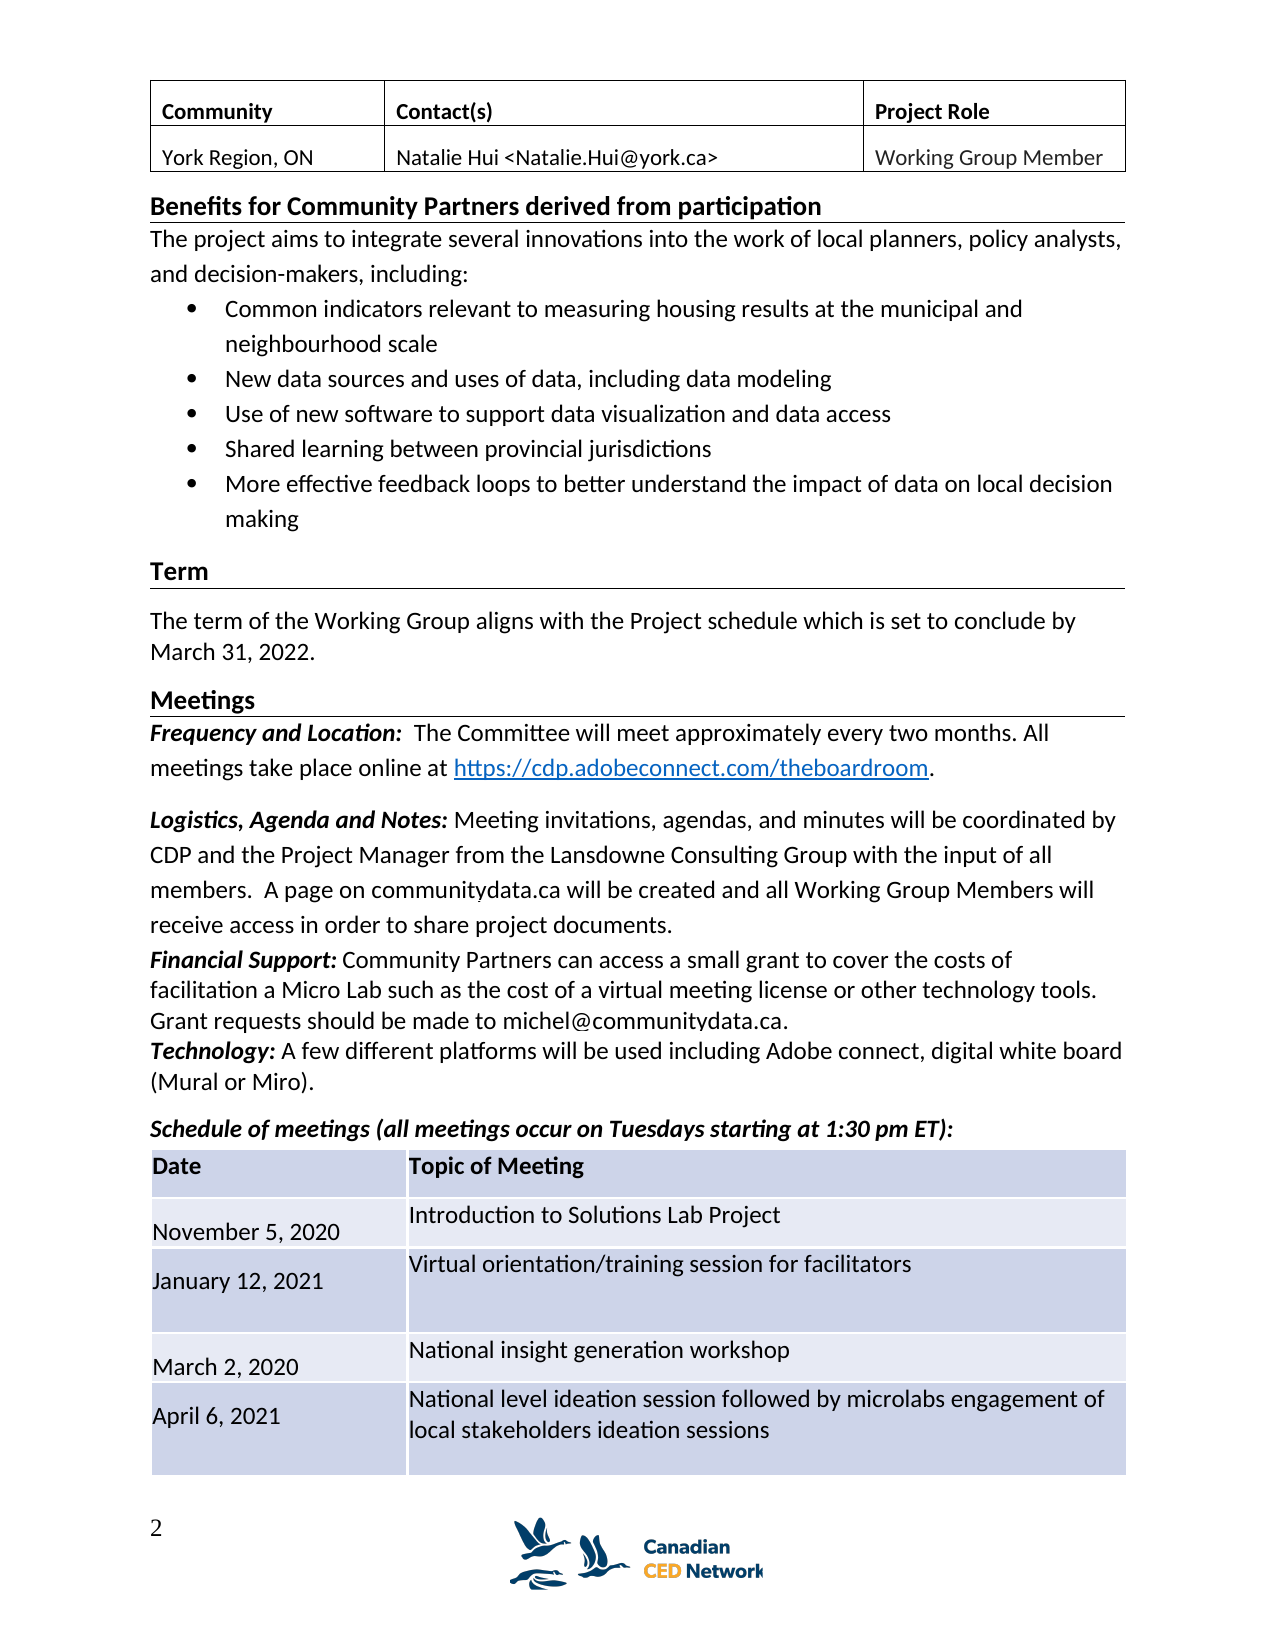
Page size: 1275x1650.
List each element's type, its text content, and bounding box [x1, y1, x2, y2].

table_header Community [151, 81, 384, 125]
table_header Contact(s) [385, 81, 863, 125]
table_cell Working Group Member [864, 126, 1125, 171]
text Frequency and Location: The Committee will meet approximately every two months. All meetings take place online at https://cdp.adobeconnect.com/theboardroom. [150, 717, 1125, 783]
table_header Date [152, 1150, 406, 1197]
table_cell Natalie Hui <Natalie.Hui@york.ca> [385, 126, 863, 171]
text Schedule of meetings (all meetings occur on Tuesdays starting at 1:30 pm ET): [150, 1113, 1125, 1143]
list Common indicators relevant to measuring housing results at the municipal and neighbourhood scale [187, 293, 1125, 358]
table_cell York Region, ON [151, 126, 384, 171]
text Financial Support: Community Partners can access a small grant to cover the costs of facilitation a Micro Lab such as the cost of a virtual meeting license or other technology tools. Grant requests should be made to michel@communitydata.ca. [150, 944, 1125, 1035]
list Shared learning between provincial jurisdictions [187, 433, 1125, 463]
table_header Topic of Meeting [409, 1150, 1126, 1197]
picture [509, 1517, 763, 1590]
text Term [150, 554, 1125, 588]
table_header Project Role [864, 81, 1125, 125]
table_cell April 6, 2021 [152, 1383, 406, 1475]
list More effective feedback loops to better understand the impact of data on local decision making [187, 468, 1125, 533]
text The term of the Working Group aligns with the Project schedule which is set to conclude by March 31, 2022. [150, 605, 1125, 666]
text Logistics, Agenda and Notes: Meeting invitations, agendas, and minutes will be coordinated by CDP and the Project Manager from the Lansdowne Consulting Group with the input of all members. A page on communitydata.ca will be created and all Working Group Members will receive access in order to share project documents. [150, 804, 1125, 939]
table_cell January 12, 2021 [152, 1249, 406, 1332]
table_cell Introduction to Solutions Lab Project [409, 1199, 1126, 1246]
table_cell November 5, 2020 [152, 1199, 406, 1246]
text Technology: A few different platforms will be used including Adobe connect, digital white board (Mural or Miro). [150, 1035, 1125, 1096]
text Meetings [150, 683, 1125, 716]
list Use of new software to support data visualization and data access [187, 398, 1125, 428]
text The project aims to integrate several innovations into the work of local planners, policy analysts, and decision-makers, including: [150, 223, 1125, 288]
table_cell March 2, 2020 [152, 1334, 406, 1381]
list New data sources and uses of data, including data modeling [187, 363, 1125, 393]
table_cell Virtual orientation/training session for facilitators [409, 1249, 1126, 1332]
table_cell National insight generation workshop [409, 1334, 1126, 1381]
table_cell National level ideation session followed by microlabs engagement of local stakeholders ideation sessions [409, 1383, 1126, 1475]
text Benefits for Community Partners derived from participation [150, 189, 1125, 222]
